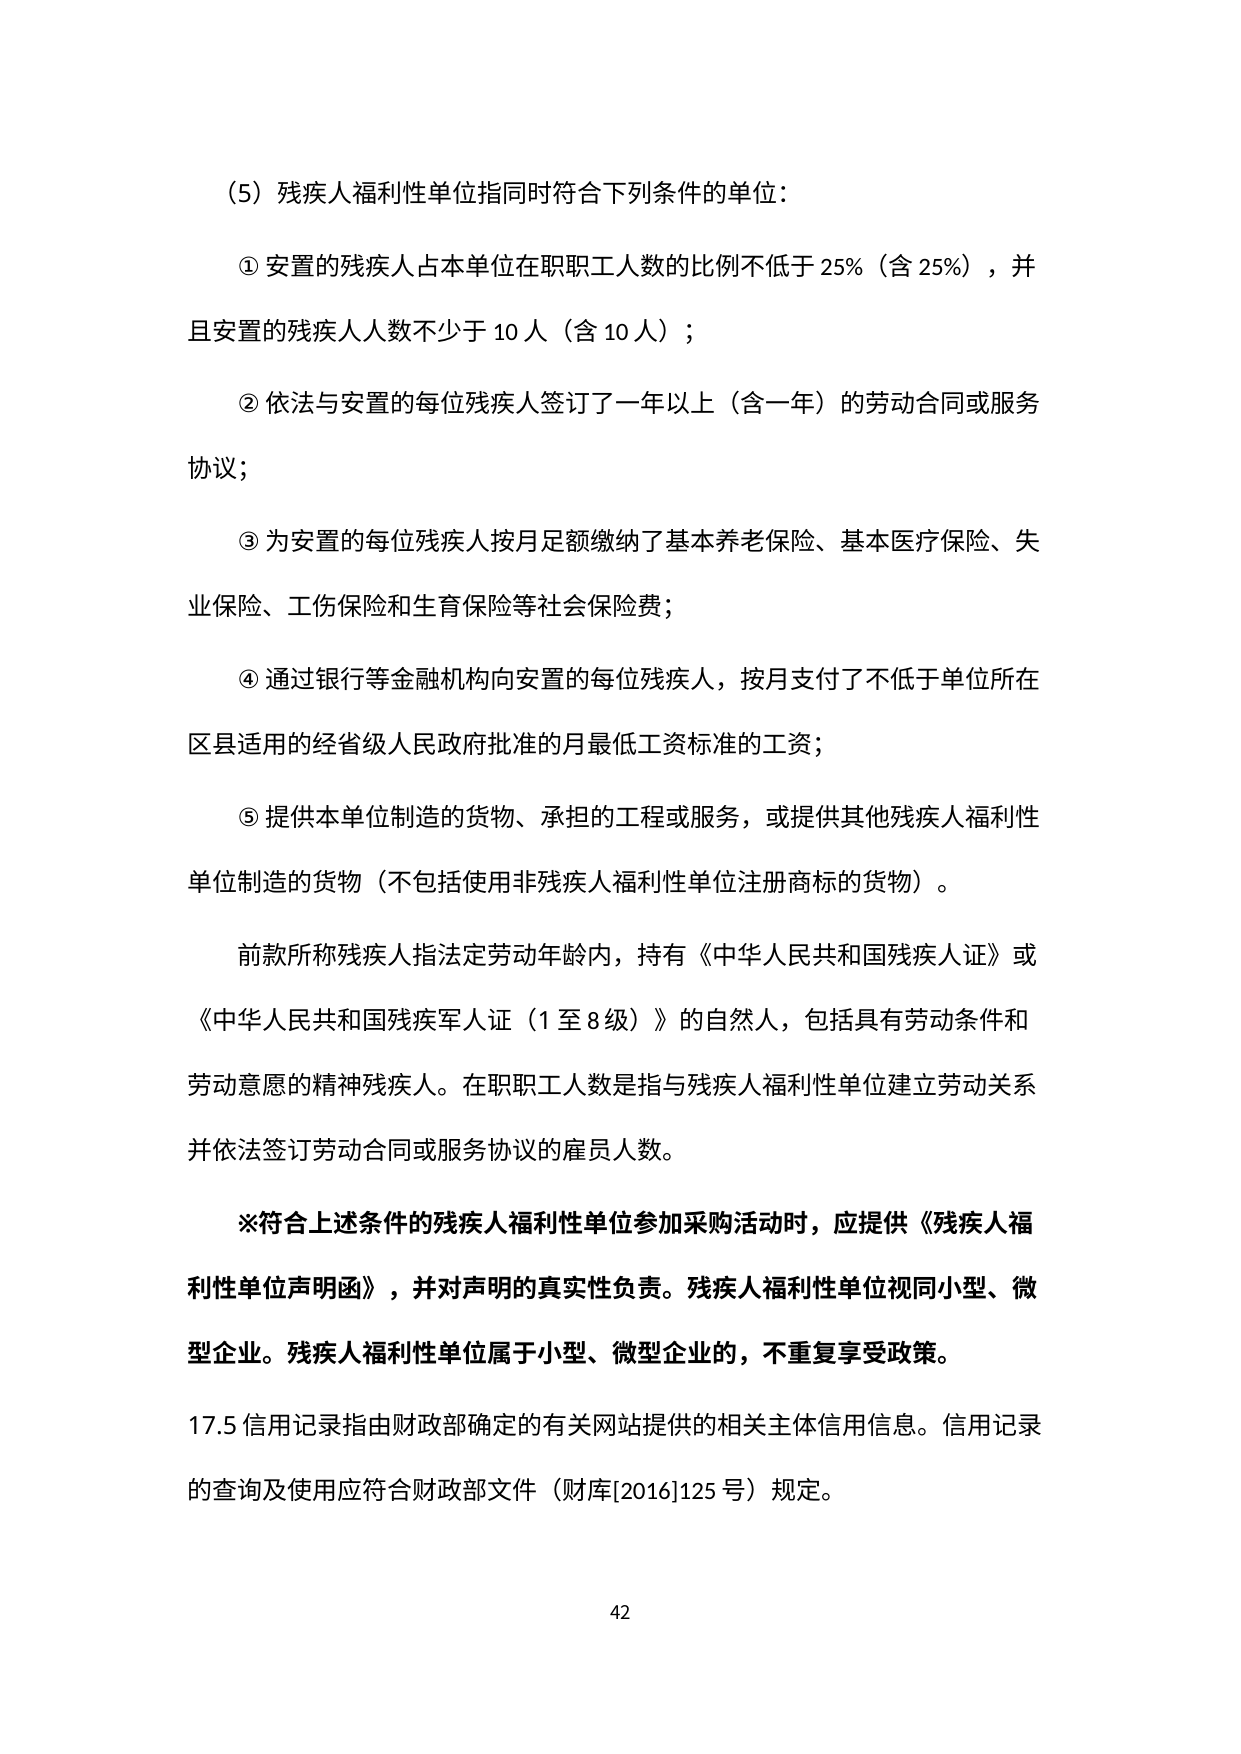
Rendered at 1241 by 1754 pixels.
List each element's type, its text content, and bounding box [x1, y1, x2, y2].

text （5）残疾人福利性单位指同时符合下列条件的单位： [187, 159, 1053, 224]
text 17.5信用记录指由财政部确定的有关网站提供的相关主体信用信息。信用记录的查询及使用应符合财政部文件（财库[2016]125号）规定。 [187, 1391, 1053, 1521]
text 前款所称残疾人指法定劳动年龄内，持有《中华人民共和国残疾人证》或《中华人民共和国残疾军人证（1至8级）》的自然人，包括具有劳动条件和劳动意愿的精神残疾人。在职职工人数是指与残疾人福利性单位建立劳动关系并依法签订劳动合同或服务协议的雇员人数。 [187, 921, 1053, 1181]
text ②依法与安置的每位残疾人签订了一年以上（含一年）的劳动合同或服务协议； [187, 369, 1053, 499]
text ③为安置的每位残疾人按月足额缴纳了基本养老保险、基本医疗保险、失业保险、工伤保险和生育保险等社会保险费； [187, 507, 1053, 637]
text ①安置的残疾人占本单位在职职工人数的比例不低于25%（含25%），并且安置的残疾人人数不少于10人（含10人）； [187, 232, 1053, 362]
text ※符合上述条件的残疾人福利性单位参加采购活动时，应提供《残疾人福利性单位声明函》，并对声明的真实性负责。残疾人福利性单位视同小型、微型企业。残疾人福利性单位属于小型、微型企业的，不重复享受政策。 [187, 1189, 1053, 1384]
text ④通过银行等金融机构向安置的每位残疾人，按月支付了不低于单位所在区县适用的经省级人民政府批准的月最低工资标准的工资； [187, 645, 1053, 775]
text ⑤提供本单位制造的货物、承担的工程或服务，或提供其他残疾人福利性单位制造的货物（不包括使用非残疾人福利性单位注册商标的货物）。 [187, 783, 1053, 913]
